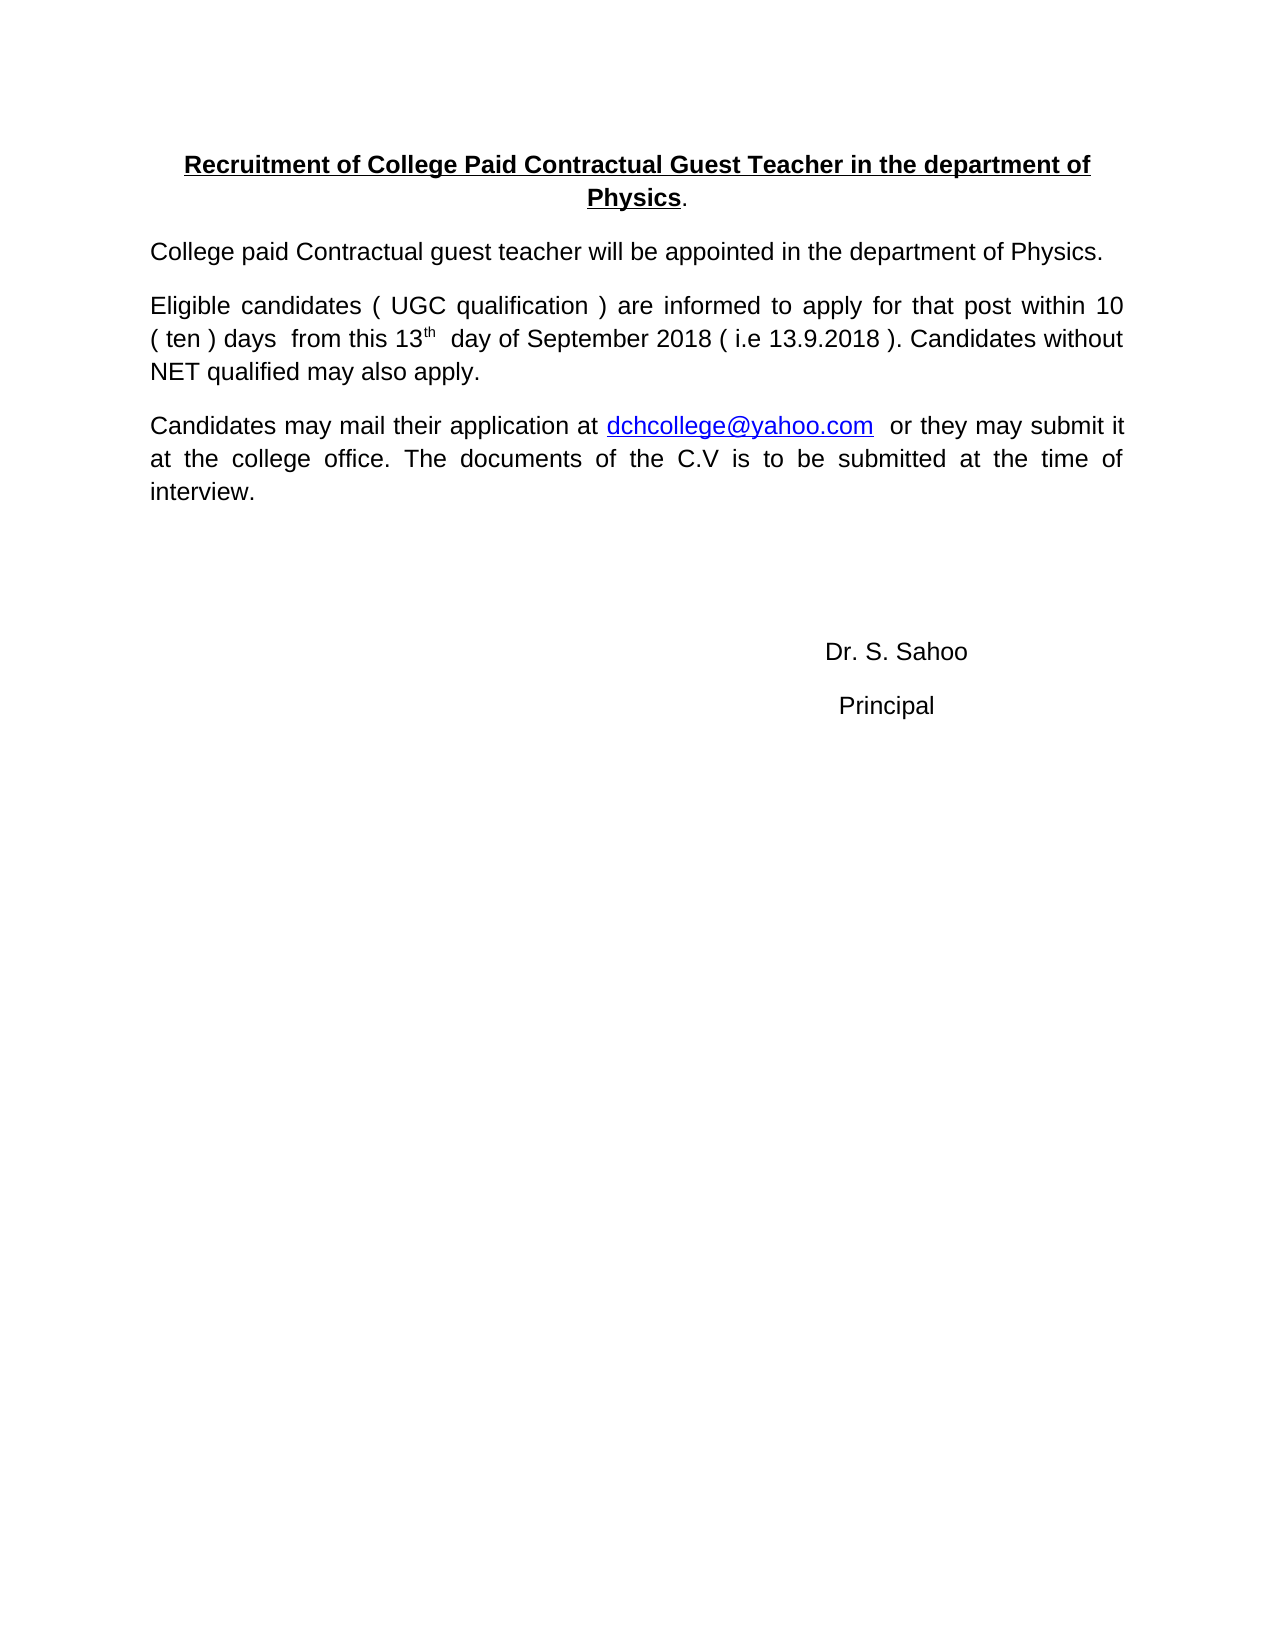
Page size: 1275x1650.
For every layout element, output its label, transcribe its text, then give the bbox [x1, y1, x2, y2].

text Recruitment of College Paid Contractual Guest Teacher in the department of Physics. [150, 150, 1125, 212]
text Candidates may mail their application at dchcollege@yahoo.com or they may submit it at the college office. The documents of the C.V is to be submitted at the time of interview. [150, 411, 1125, 505]
text College paid Contractual guest teacher will be appointed in the department of Physics. [150, 237, 1125, 266]
text Principal [150, 691, 1125, 720]
text Dr. S. Sahoo [150, 637, 1125, 666]
text Eligible candidates ( UGC qualification ) are informed to apply for that post within 10 ( ten ) days from this 13th day of September 2018 ( i.e 13.9.2018 ). Candidates without NET qualified may also apply. [150, 291, 1125, 386]
